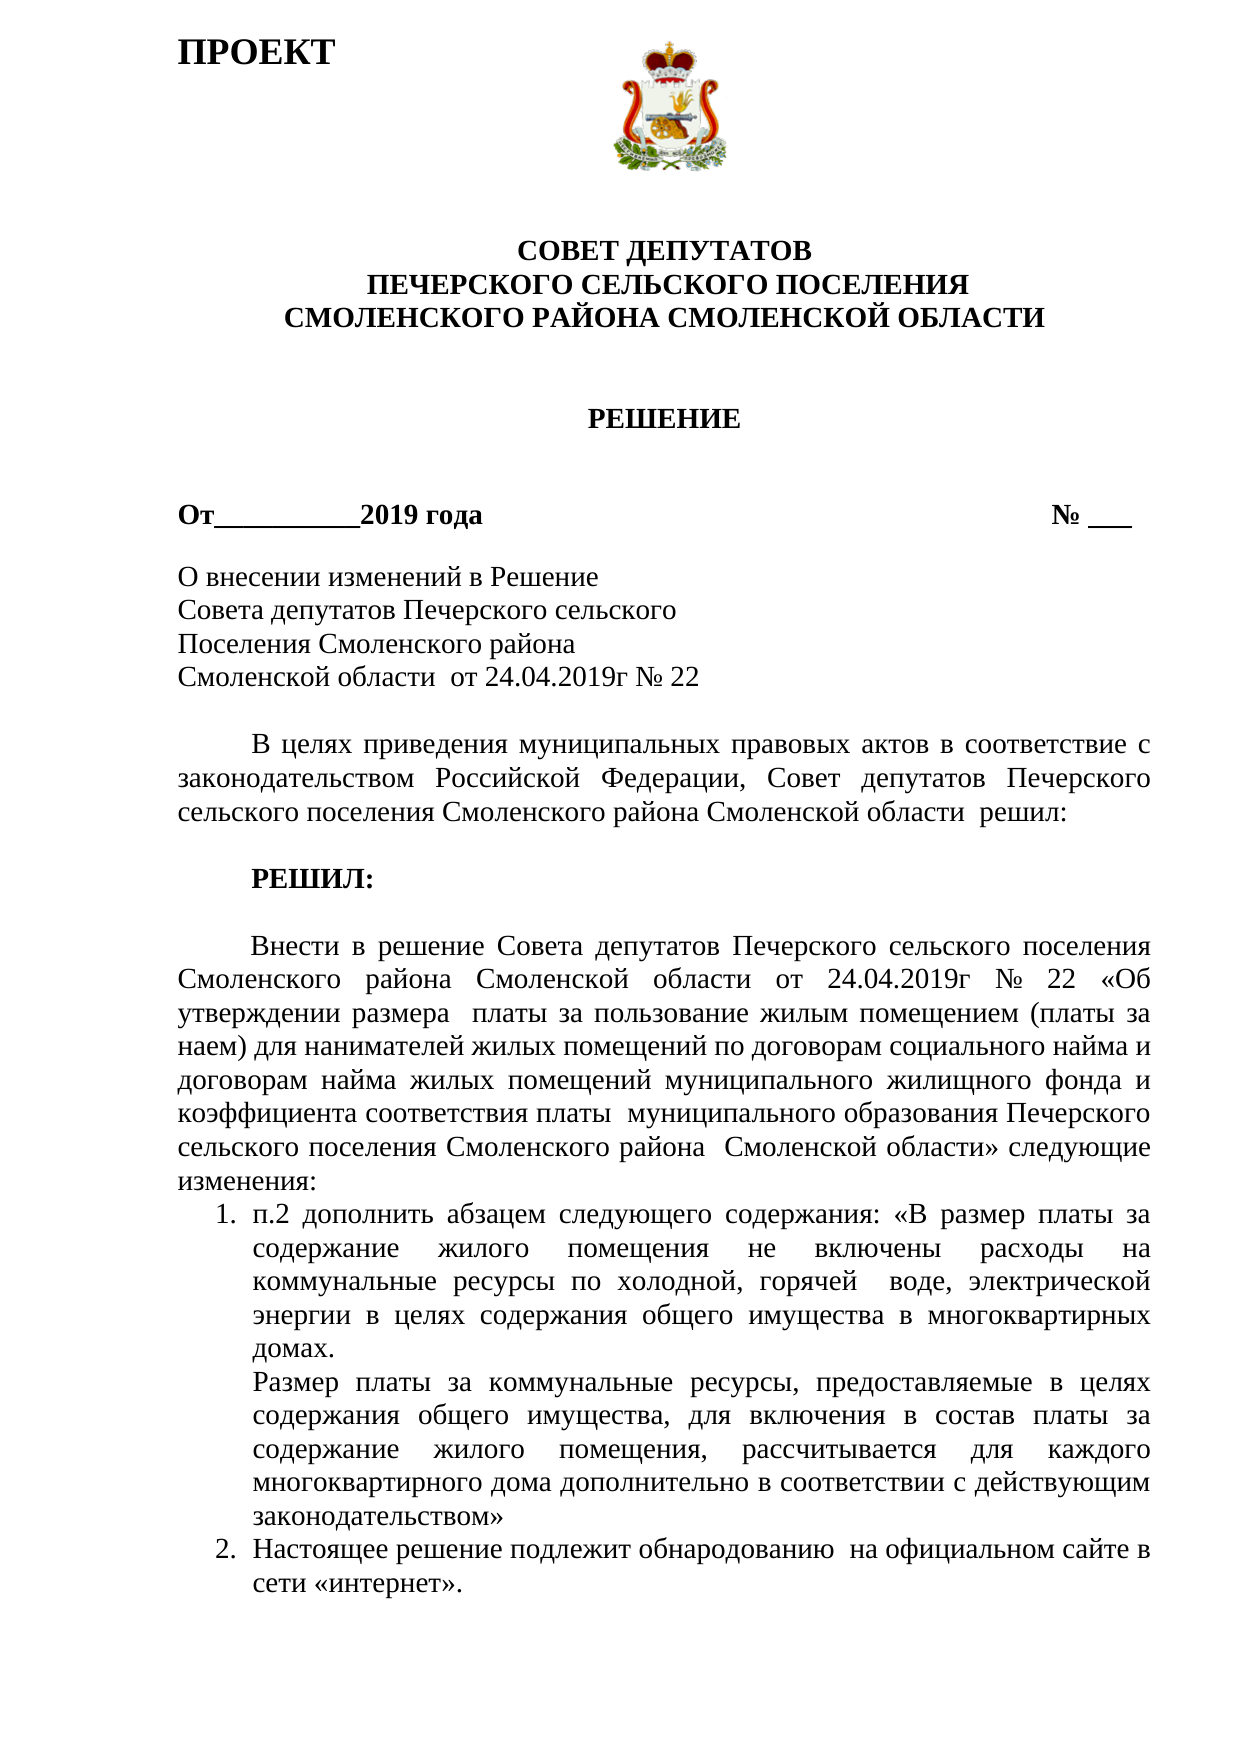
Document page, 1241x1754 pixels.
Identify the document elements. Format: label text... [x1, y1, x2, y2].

text ПЕЧЕРСКОГО СЕЛЬСКОГО ПОСЕЛЕНИЯ [177, 267, 1152, 300]
text РЕШИЛ: [177, 861, 1152, 894]
text СОВЕТ ДЕПУТАТОВ [177, 233, 1152, 267]
list п.2 дополнить абзацем следующего содержания: «В размер платы за содержание жилого помещения не включены расходы на коммунальные ресурсы по холодной, горячей воде, электрической энергии в целях содержания общего имущества в многоквартирных домах. [215, 1196, 1152, 1364]
text От__________2019 года № ___ [177, 497, 1152, 531]
list Настоящее решение подлежит обнародованию на официальном сайте в сети «интернет». [215, 1532, 1152, 1599]
picture [612, 40, 728, 172]
text Совета депутатов Печерского сельского [177, 592, 1152, 626]
text Внести в решение Совета депутатов Печерского сельского поселения Смоленского района Смоленской области от 24.04.2019г № 22 «Об утверждении размера платы за пользование жилым помещением (платы за наем) для нанимателей жилых помещений по договорам социального найма и договорам найма жилых помещений муниципального жилищного фонда и коэффициента соответствия платы муниципального образования Печерского сельского поселения Смоленского района Смоленской области» следующие изменения: [177, 928, 1152, 1196]
text ПРОЕКТ [177, 29, 1152, 200]
list Размер платы за коммунальные ресурсы, предоставляемые в целях содержания общего имущества, для включения в состав платы за содержание жилого помещения, рассчитывается для каждого многоквартирного дома дополнительно в соответствии с действующим законодательством» [252, 1364, 1152, 1532]
text О внесении изменений в Решение [177, 559, 1152, 592]
text Поселения Смоленского района [177, 626, 1152, 659]
text СМОЛЕНСКОГО РАЙОНА СМОЛЕНСКОЙ ОБЛАСТИ [177, 300, 1152, 334]
text РЕШЕНИЕ [177, 401, 1152, 434]
text В целях приведения муниципальных правовых актов в соответствие с законодательством Российской Федерации, Совет депутатов Печерского сельского поселения Смоленского района Смоленской области решил: [177, 727, 1152, 827]
text Смоленской области от 24.04.2019г № 22 [177, 659, 1152, 693]
